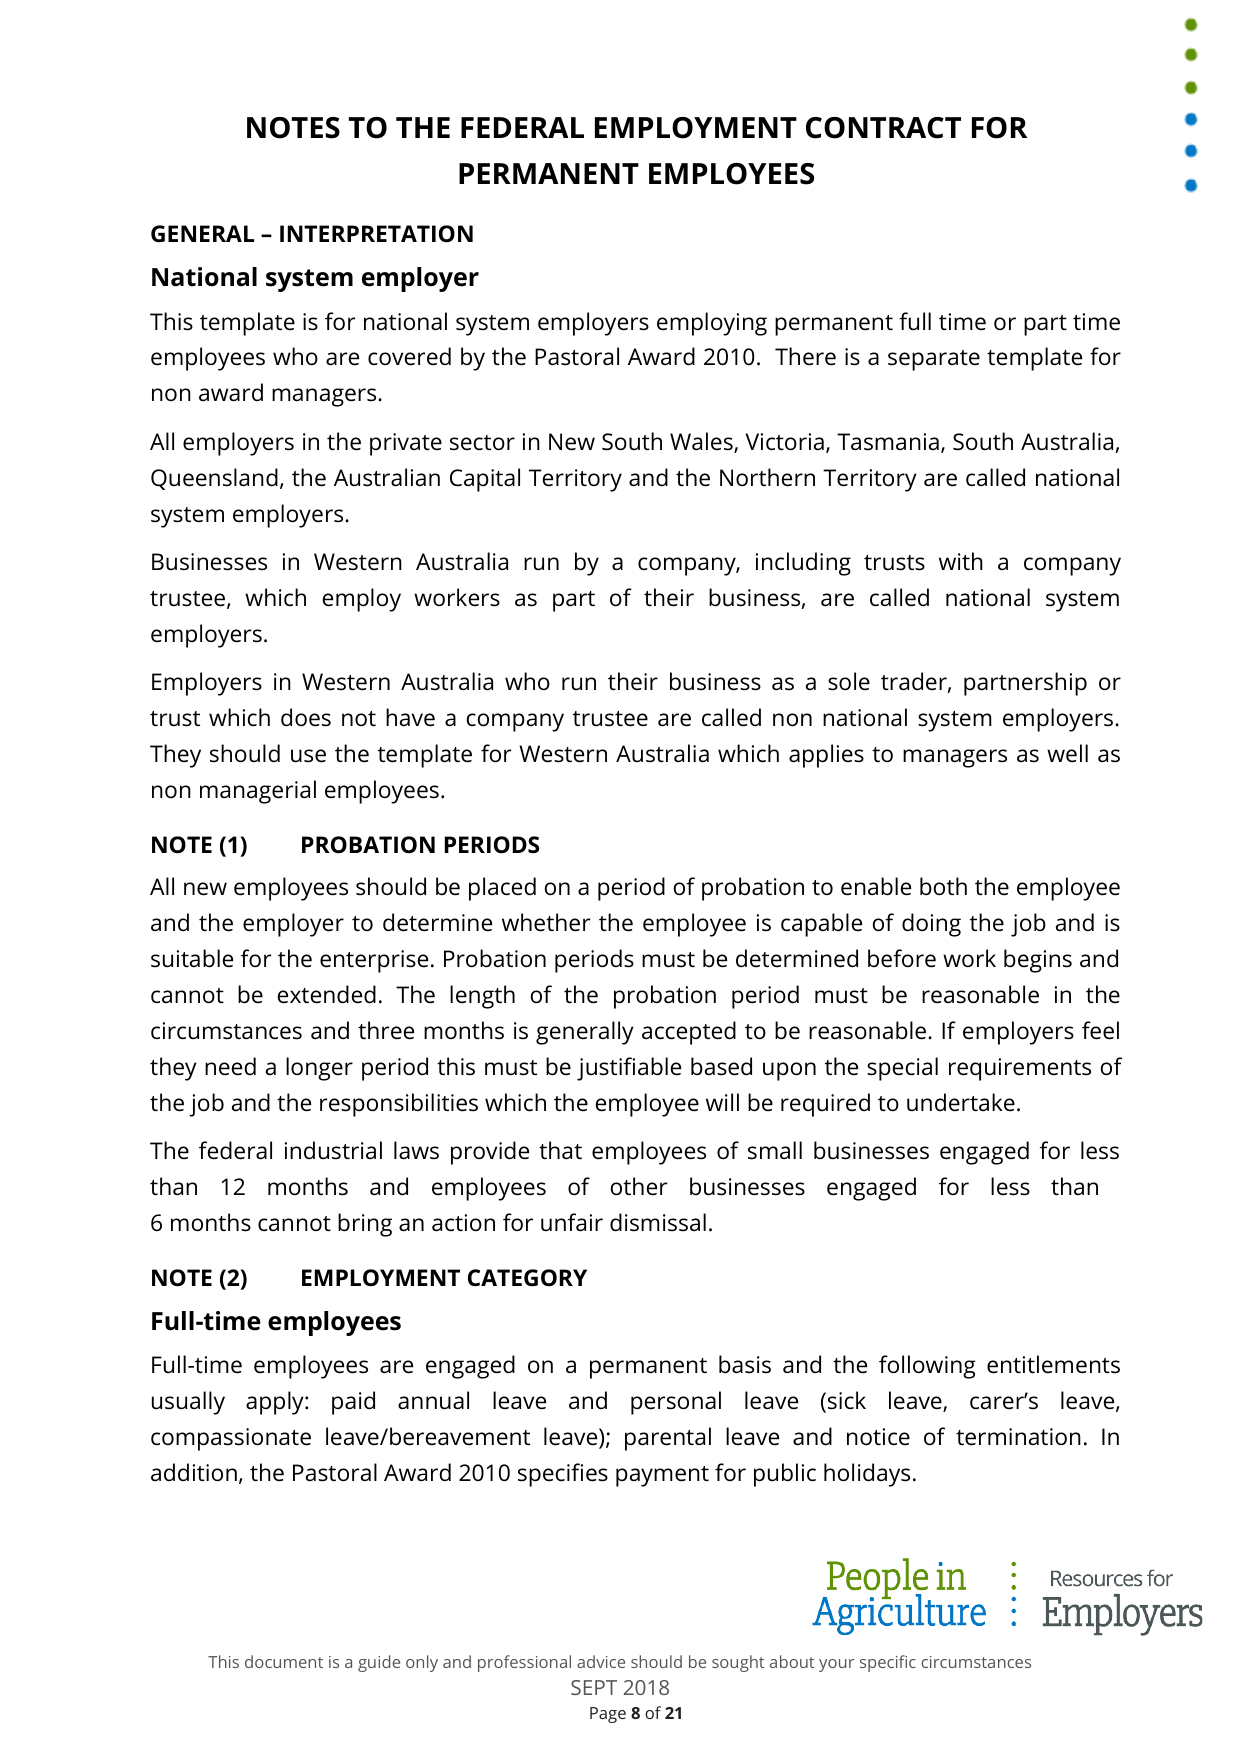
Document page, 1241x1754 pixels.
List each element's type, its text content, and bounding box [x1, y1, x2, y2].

subtitle NOTES TO THE FEDERAL EMPLOYMENT CONTRACT FOR PERMANENT EMPLOYEES [150, 108, 1122, 193]
picture [1167, 14, 1212, 210]
text The federal industrial laws provide that employees of small businesses engaged for less than 12 months and employees of other businesses engaged for less than 6 months cannot bring an action for unfair dismissal. [150, 1135, 1122, 1238]
picture [812, 1558, 1203, 1636]
subtitle GENERAL – Interpretation [150, 218, 1122, 249]
subtitle National system employer [150, 260, 1122, 294]
subtitle Full-time employees [150, 1304, 1122, 1338]
text All employers in the private sector in New South Wales, Victoria, Tasmania, South Australia, Queensland, the Australian Capital Territory and the Northern Territory are called national system employers. [150, 426, 1122, 529]
text Full-time employees are engaged on a permanent basis and the following entitlements usually apply: paid annual leave and personal leave (sick leave, carer’s leave, compassionate leave/bereavement leave); parental leave and notice of termination. In addition, the Pastoral Award 2010 specifies payment for public holidays. [150, 1349, 1122, 1488]
subtitle NOTE (1) PROBATIOn PERIODS [150, 829, 1122, 860]
text This template is for national system employers employing permanent full time or part time employees who are covered by the Pastoral Award 2010. There is a separate template for non award managers. [150, 305, 1122, 408]
text Employers in Western Australia who run their business as a sole trader, partnership or trust which does not have a company trustee are called non national system employers. They should use the template for Western Australia which applies to managers as well as non managerial employees. [150, 666, 1122, 805]
text All new employees should be placed on a period of probation to enable both the employee and the employer to determine whether the employee is capable of doing the job and is suitable for the enterprise. Probation periods must be determined before work begins and cannot be extended. The length of the probation period must be reasonable in the circumstances and three months is generally accepted to be reasonable. If employers feel they need a longer period this must be justifiable based upon the special requirements of the job and the responsibilities which the employee will be required to undertake. [150, 871, 1122, 1118]
subtitle NOTE (2) EMPLOYMENT CATEGORY [150, 1262, 1122, 1293]
text Businesses in Western Australia run by a company, including trusts with a company trustee, which employ workers as part of their business, are called national system employers. [150, 546, 1122, 649]
